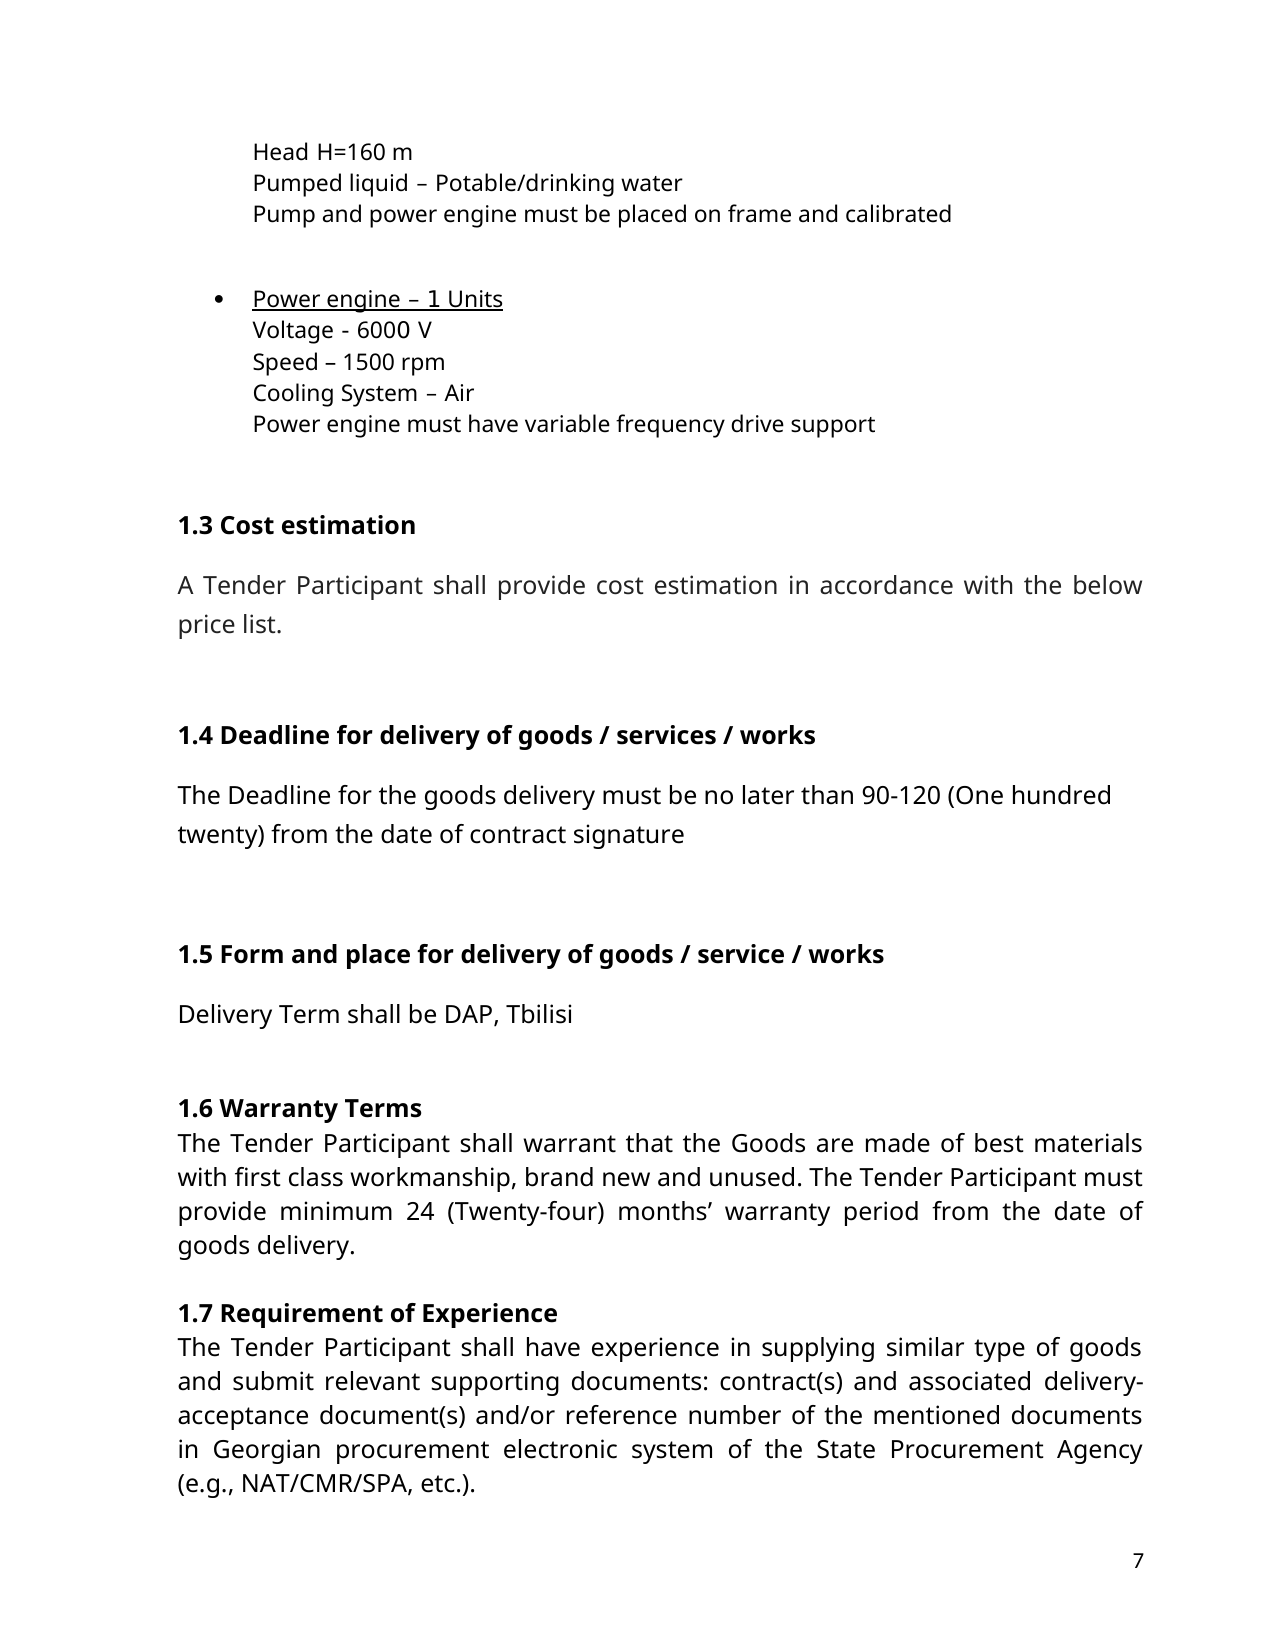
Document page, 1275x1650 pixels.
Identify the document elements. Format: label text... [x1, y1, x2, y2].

text The Tender Participant shall have experience in supplying similar type of goods and submit relevant supporting documents: contract(s) and associated delivery-acceptance document(s) and/or reference number of the mentioned documents in Georgian procurement electronic system of the State Procurement Agency (e.g., NAT/CMR/SPA, etc.). [177, 1329, 1144, 1500]
list Speed – 1500 rpm [252, 345, 1144, 377]
text The Deadline for the goods delivery must be no later than 90-120 (One hundred twenty) from the date of contract signature [177, 778, 1144, 851]
text 1.3 Cost estimation [177, 507, 1144, 541]
text 1.7 Requirement of Experience [177, 1296, 1144, 1329]
list Cooling System – Air [252, 377, 1144, 408]
text 1.4 Deadline for delivery of goods / services / works [177, 718, 1144, 752]
text The Tender Participant shall warrant that the Goods are made of best materials with first class workmanship, brand new and unused. The Tender Participant must provide minimum 24 (Twenty-four) months’ warranty period from the date of goods delivery. [177, 1125, 1144, 1261]
list Voltage - 6000 V [252, 314, 1144, 345]
list Pump and power engine must be placed on frame and calibrated [252, 198, 1144, 229]
list Power engine – 1 Units [215, 283, 1144, 314]
list Pumped liquid – Potable/drinking water [252, 167, 1144, 198]
list Power engine must have variable frequency drive support [252, 408, 1144, 439]
text Delivery Term shall be DAP, Tbilisi [177, 997, 1144, 1031]
text 1.5 Form and place for delivery of goods / service / works [177, 937, 1144, 971]
list Head H=160 m [252, 136, 1144, 167]
text 1.6 Warranty Terms [177, 1091, 1144, 1125]
text A Tender Participant shall provide cost estimation in accordance with the below price list. [177, 601, 1144, 641]
